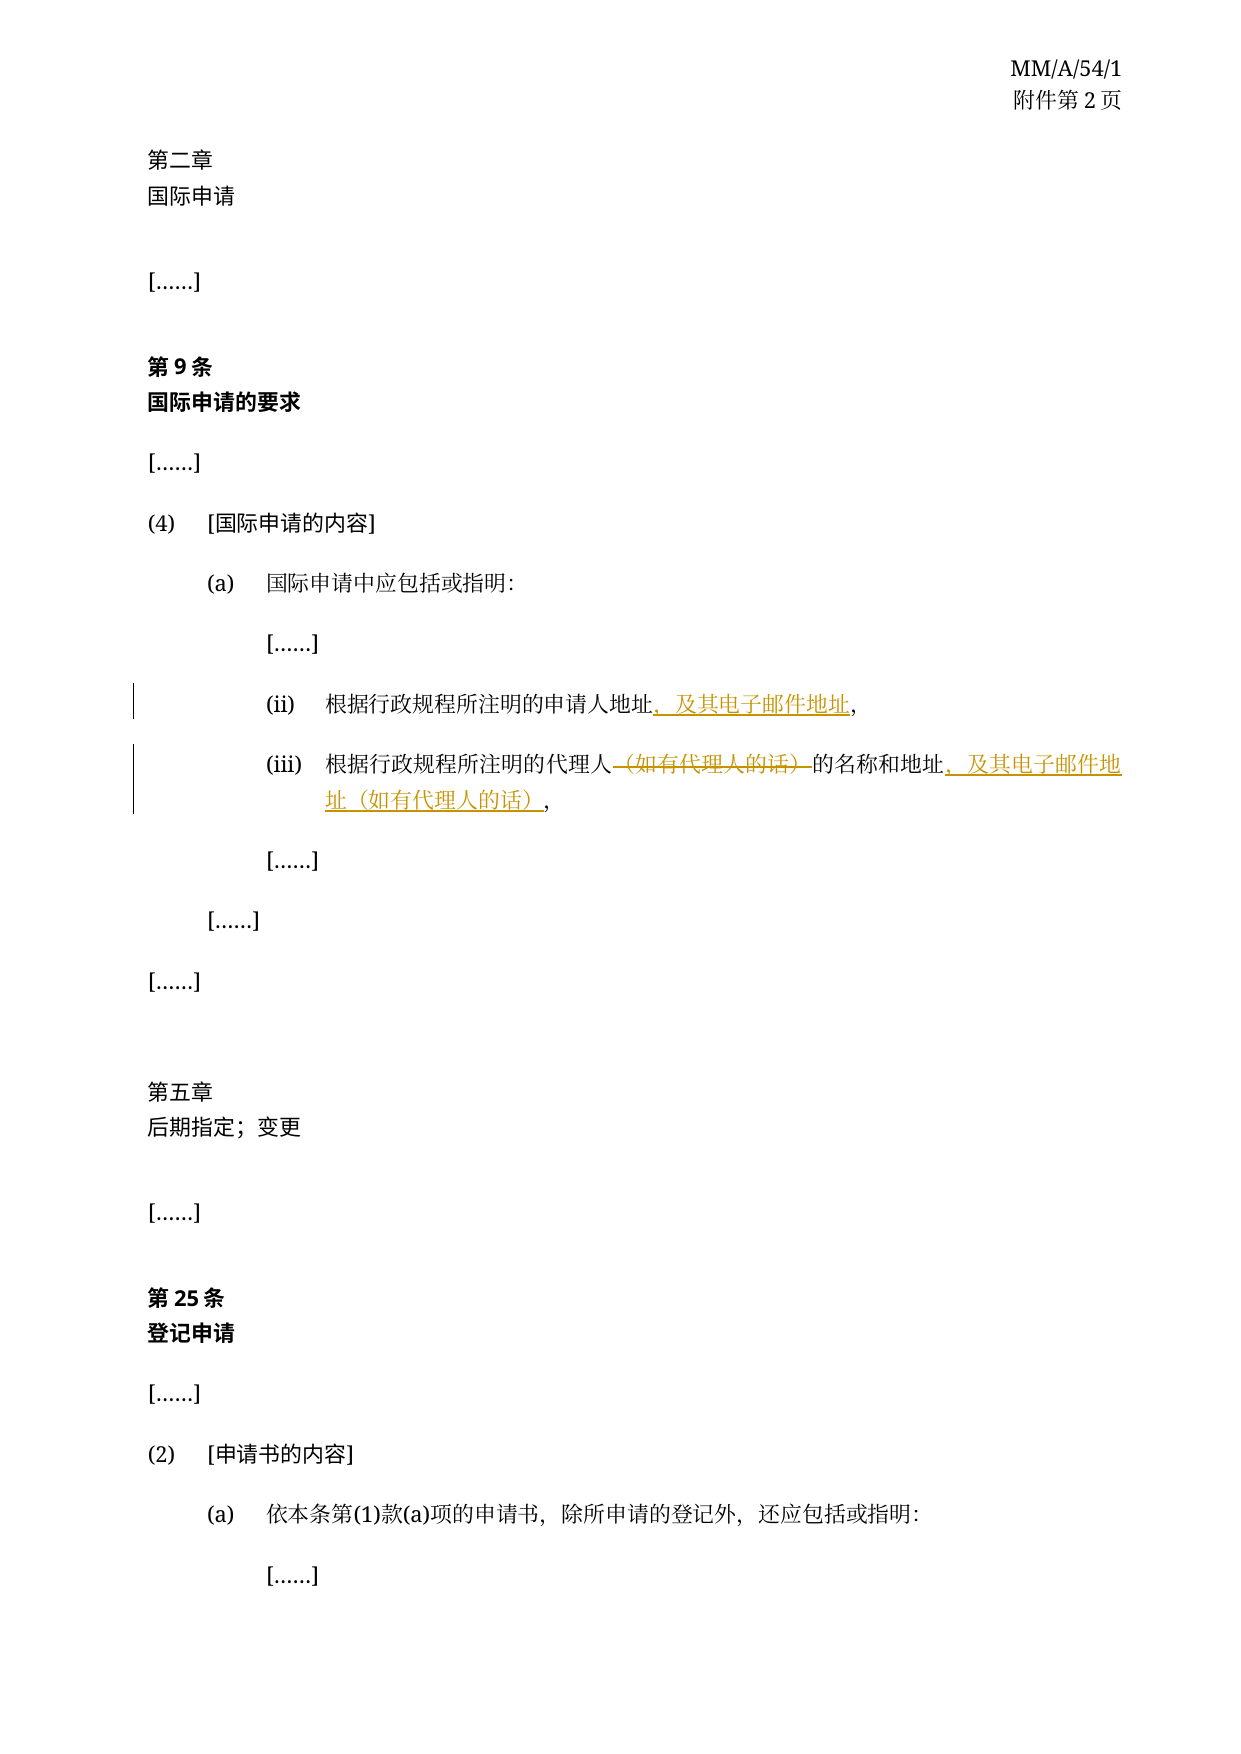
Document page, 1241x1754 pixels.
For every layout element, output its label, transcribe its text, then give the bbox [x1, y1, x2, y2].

text 后期指定；变更 [148, 1106, 1122, 1142]
text [……] [148, 1192, 1122, 1227]
text (ii) 根据行政规程所注明的申请人地址， [266, 683, 1122, 719]
text (4) [国际申请的内容] [148, 502, 1122, 537]
text (iii) 根据行政规程所注明的代理人的名称和地址， [266, 744, 1122, 814]
text [……] [148, 1373, 1122, 1408]
text (a) 依本条第(1)款(a)项的申请书，除所申请的登记外，还应包括或指明： [207, 1494, 1122, 1529]
text (2) [申请书的内容] [148, 1433, 1122, 1469]
text [……] [148, 442, 1122, 477]
text 第二章 [148, 139, 1122, 175]
text 第五章 [148, 1071, 1122, 1106]
text [……] [266, 1554, 1122, 1589]
text [……] [148, 960, 1122, 996]
text [……] [266, 623, 1122, 658]
text 第9条 国际申请的要求 [148, 346, 1122, 417]
text 国际申请 [148, 175, 1122, 210]
text [……] [207, 900, 1122, 935]
text (a) 国际申请中应包括或指明： [207, 562, 1122, 598]
text [……] [266, 839, 1122, 875]
text 第25条 登记申请 [148, 1277, 1122, 1348]
text [……] [148, 260, 1122, 296]
